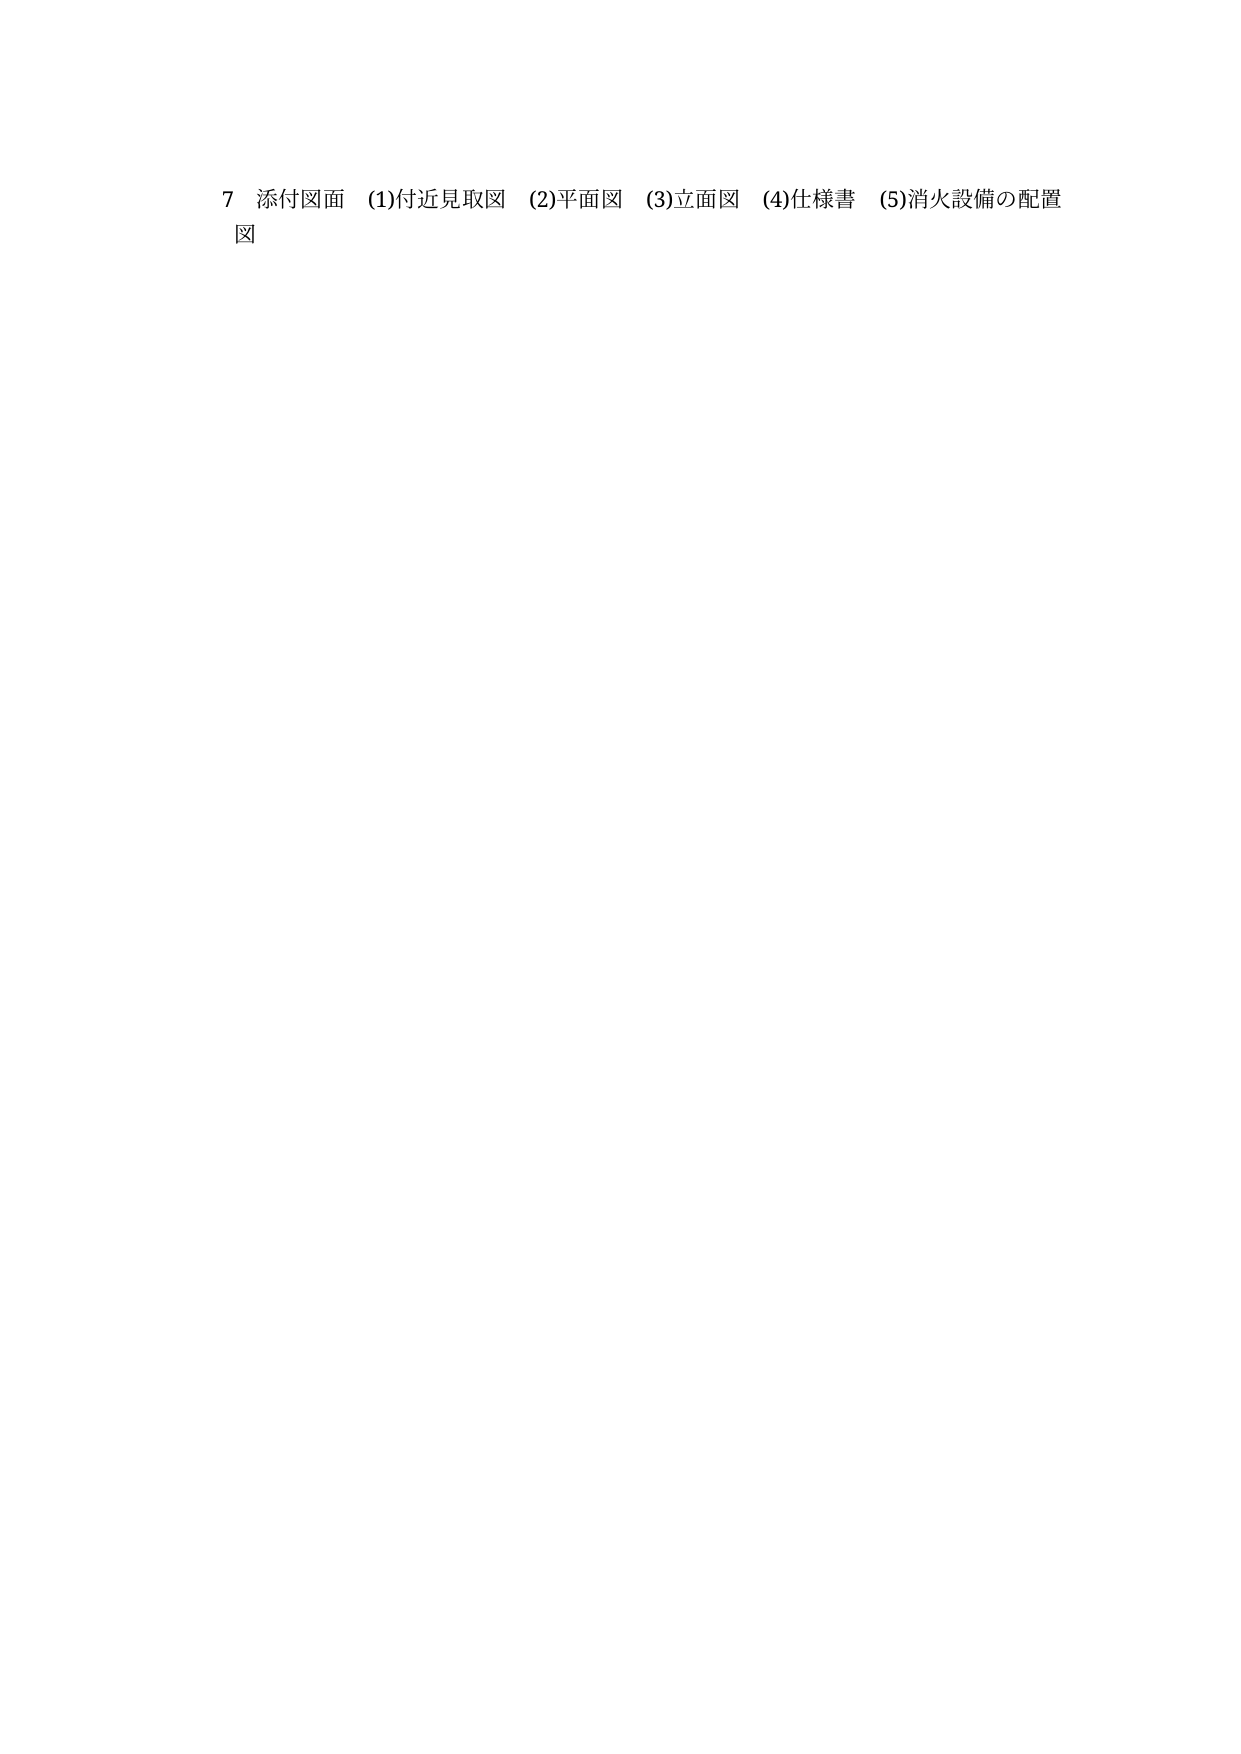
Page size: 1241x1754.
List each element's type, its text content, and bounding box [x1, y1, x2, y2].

text 7 添付図面 (1)付近見取図 (2)平面図 (3)立面図 (4)仕様書 (5)消火設備の配置図 [177, 181, 1063, 251]
